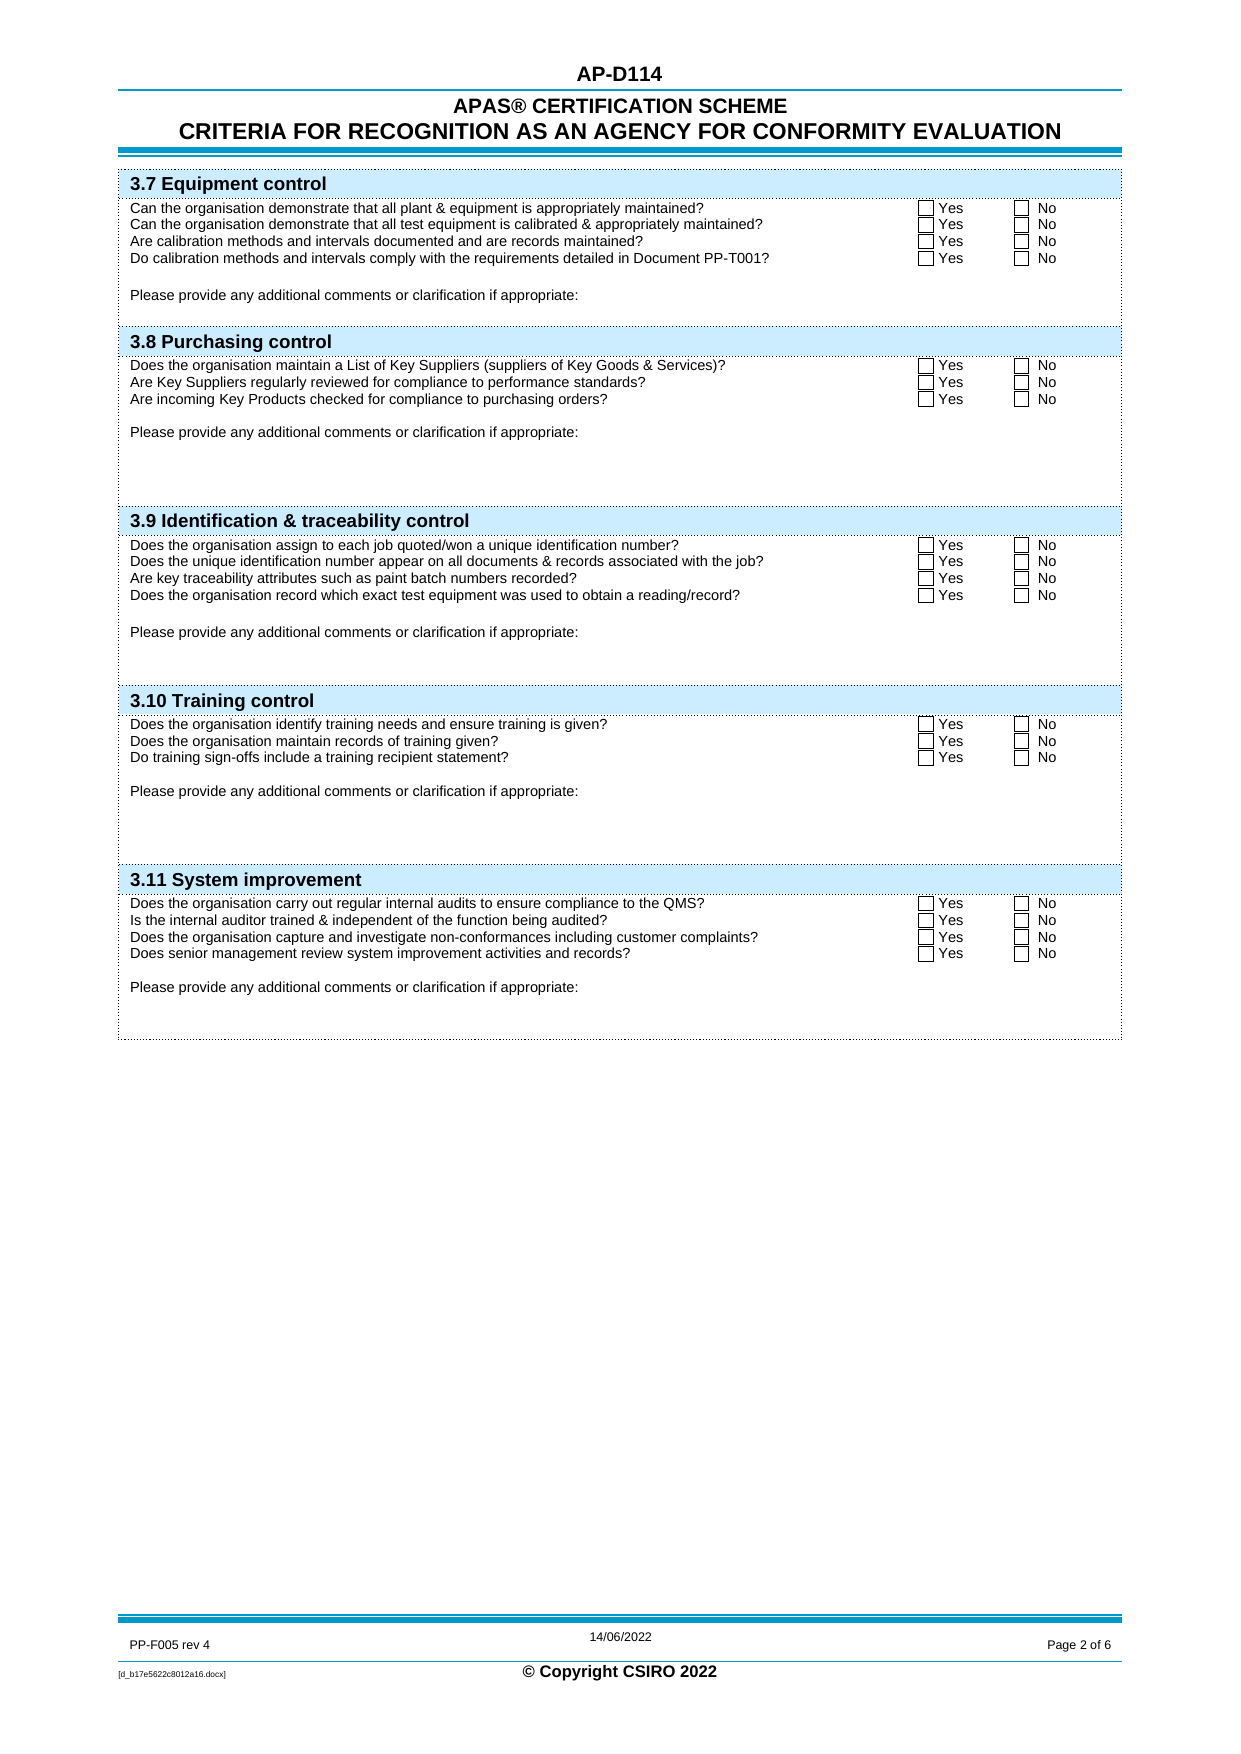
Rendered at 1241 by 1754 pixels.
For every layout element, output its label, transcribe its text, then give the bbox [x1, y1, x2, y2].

table_cell 3.8 Purchasing control [119, 326, 1122, 356]
table_cell Does the organisation assign to each job quoted/won a unique identification number? Yes No Does the unique identification number appear on all documents & records associated with the job? Yes No Are key traceability attributes such as paint batch numbers recorded? Yes No Does the organisation record which exact test equipment was used to obtain a reading/record? Yes No Please provide any additional comments or clarification if appropriate: [119, 535, 1122, 685]
table_cell Can the organisation demonstrate that all plant & equipment is appropriately maintained? Yes No Can the organisation demonstrate that all test equipment is calibrated & appropriately maintained? Yes No Are calibration methods and intervals documented and are records maintained? Yes No Do calibration methods and intervals comply with the requirements detailed in Document PP-T001? Yes No Please provide any additional comments or clarification if appropriate: [119, 198, 1122, 326]
table_cell Does the organisation carry out regular internal audits to ensure compliance to the QMS? Yes No Is the internal auditor trained & independent of the function being audited? Yes No Does the organisation capture and investigate non-conformances including customer complaints? Yes No Does senior management review system improvement activities and records? Yes No Please provide any additional comments or clarification if appropriate: [119, 894, 1122, 1038]
table_cell Does the organisation identify training needs and ensure training is given? Yes No Does the organisation maintain records of training given? Yes No Do training sign-offs include a training recipient statement? Yes No Please provide any additional comments or clarification if appropriate: [119, 715, 1122, 864]
table_cell 3.7 Equipment control [119, 169, 1122, 198]
table_cell Does the organisation maintain a List of Key Suppliers (suppliers of Key Goods & Services)? Yes No Are Key Suppliers regularly reviewed for compliance to performance standards? Yes No Are incoming Key Products checked for compliance to purchasing orders? Yes No Please provide any additional comments or clarification if appropriate: [119, 356, 1122, 506]
table_cell 3.9 Identification & traceability control [119, 506, 1122, 535]
table_cell 3.11 System improvement [119, 864, 1122, 894]
table_cell 3.10 Training control [119, 685, 1122, 714]
